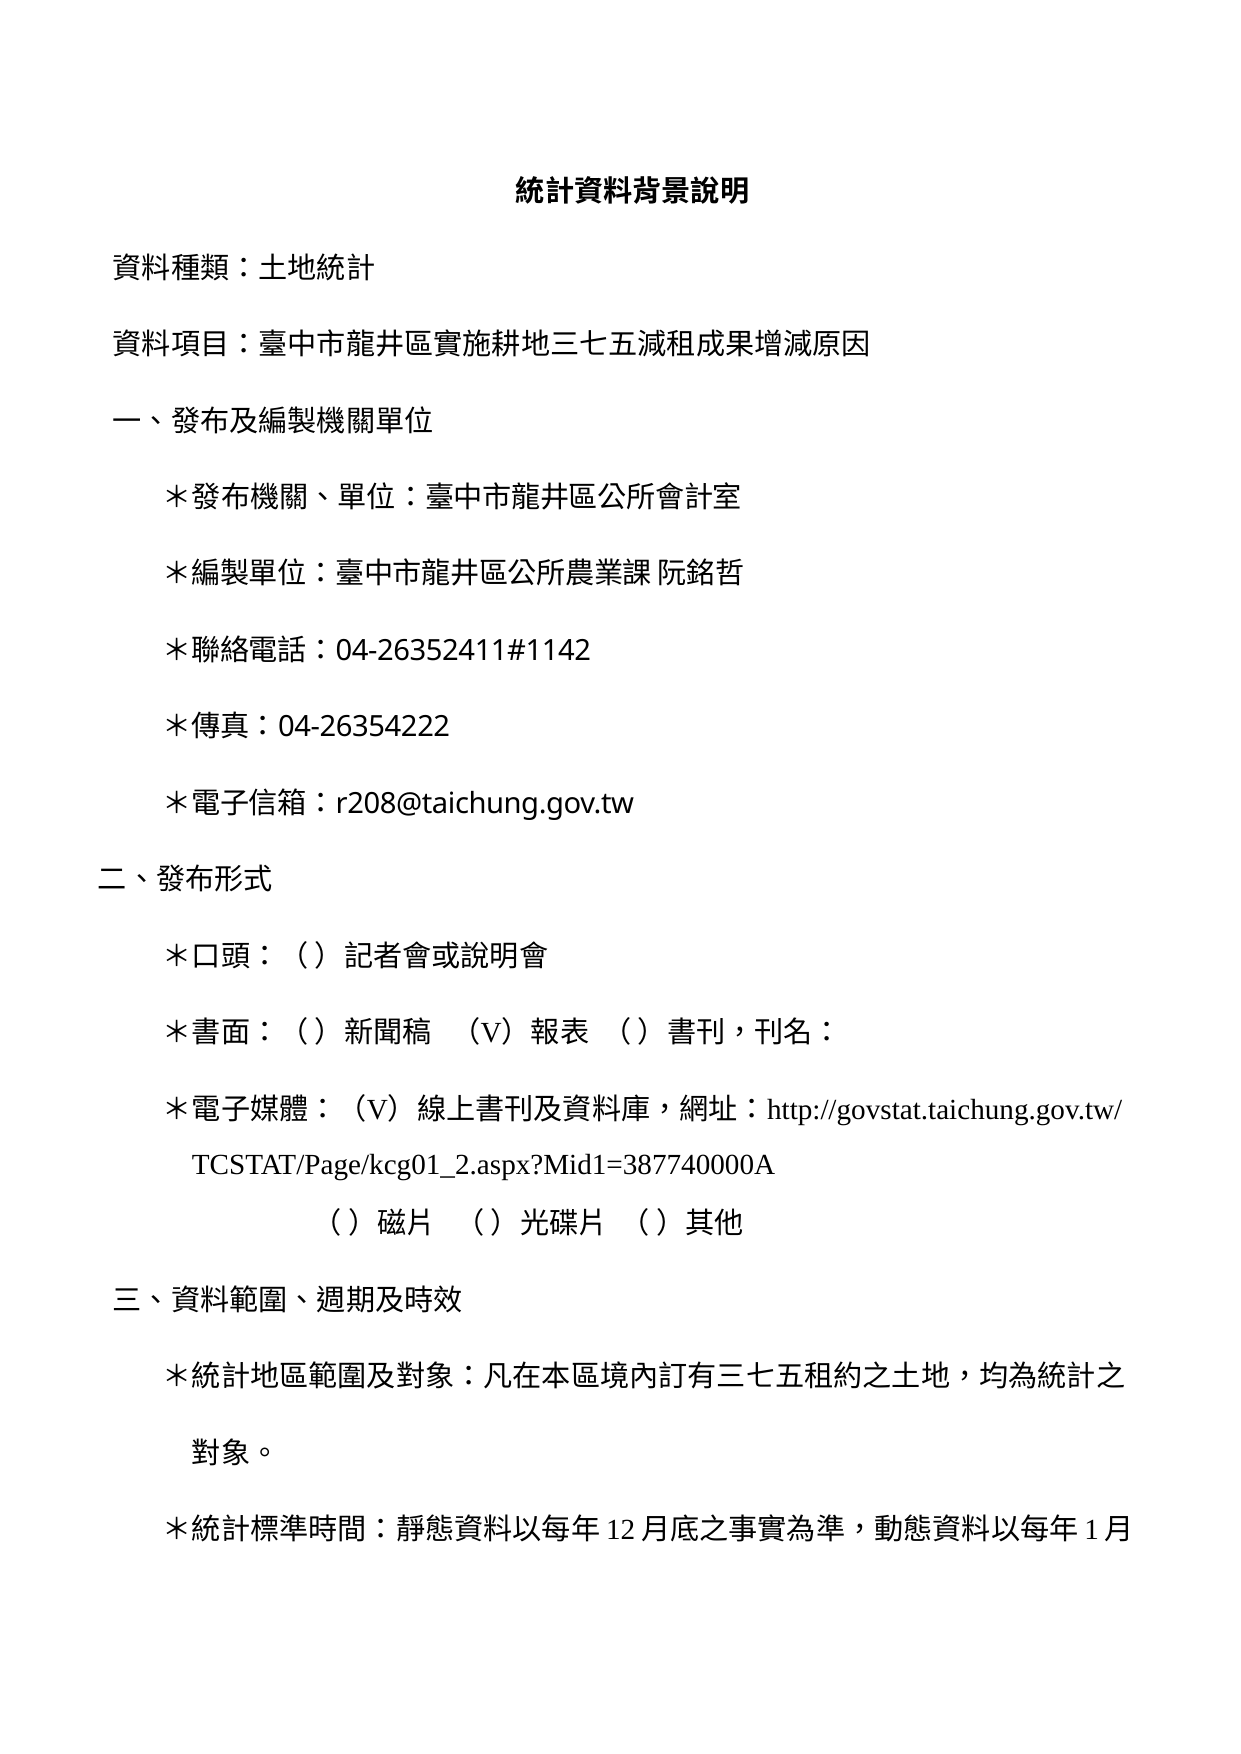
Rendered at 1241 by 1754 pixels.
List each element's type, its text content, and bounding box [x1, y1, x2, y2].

text ＊聯絡電話：04-26352411#1142 [162, 609, 1152, 686]
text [162, 1489, 1152, 1565]
text 二、發布形式 [98, 839, 1152, 915]
text ＊編製單位：臺中市龍井區公所農業課 阮銘哲 [162, 533, 1152, 609]
text ＊統計地區範圍及對象：凡在本區境內訂有三七五租約之土地，均為統計之對象。 [162, 1336, 1152, 1489]
text ＊電子信箱：r208@taichung.gov.tw [162, 762, 1152, 839]
text 資料項目：臺中市龍井區實施耕地三七五減租成果增減原因 [112, 303, 1152, 380]
text 三、資料範圍、週期及時效 [112, 1259, 1152, 1336]
text 統計資料背景說明 [112, 151, 1152, 227]
text ＊傳真：04-26354222 [162, 686, 1152, 762]
text （ ）磁片 （ ）光碟片 （ ）其他 [312, 1183, 1152, 1259]
text ＊發布機關、單位：臺中市龍井區公所會計室 [162, 456, 1152, 533]
text ＊電子媒體：（V）線上書刊及資料庫，網址：http://govstat.taichung.gov.tw/TCSTAT/Page/kcg01_2.aspx?Mid1=387740000A [162, 1068, 1152, 1183]
text 一、發布及編製機關單位 [112, 380, 1152, 456]
text 資料種類：土地統計 [112, 227, 1152, 303]
text ＊口頭：（ ）記者會或說明會 [162, 915, 1152, 992]
text ＊書面：（ ）新聞稿 （V）報表 （ ）書刊，刊名： [162, 992, 1152, 1068]
